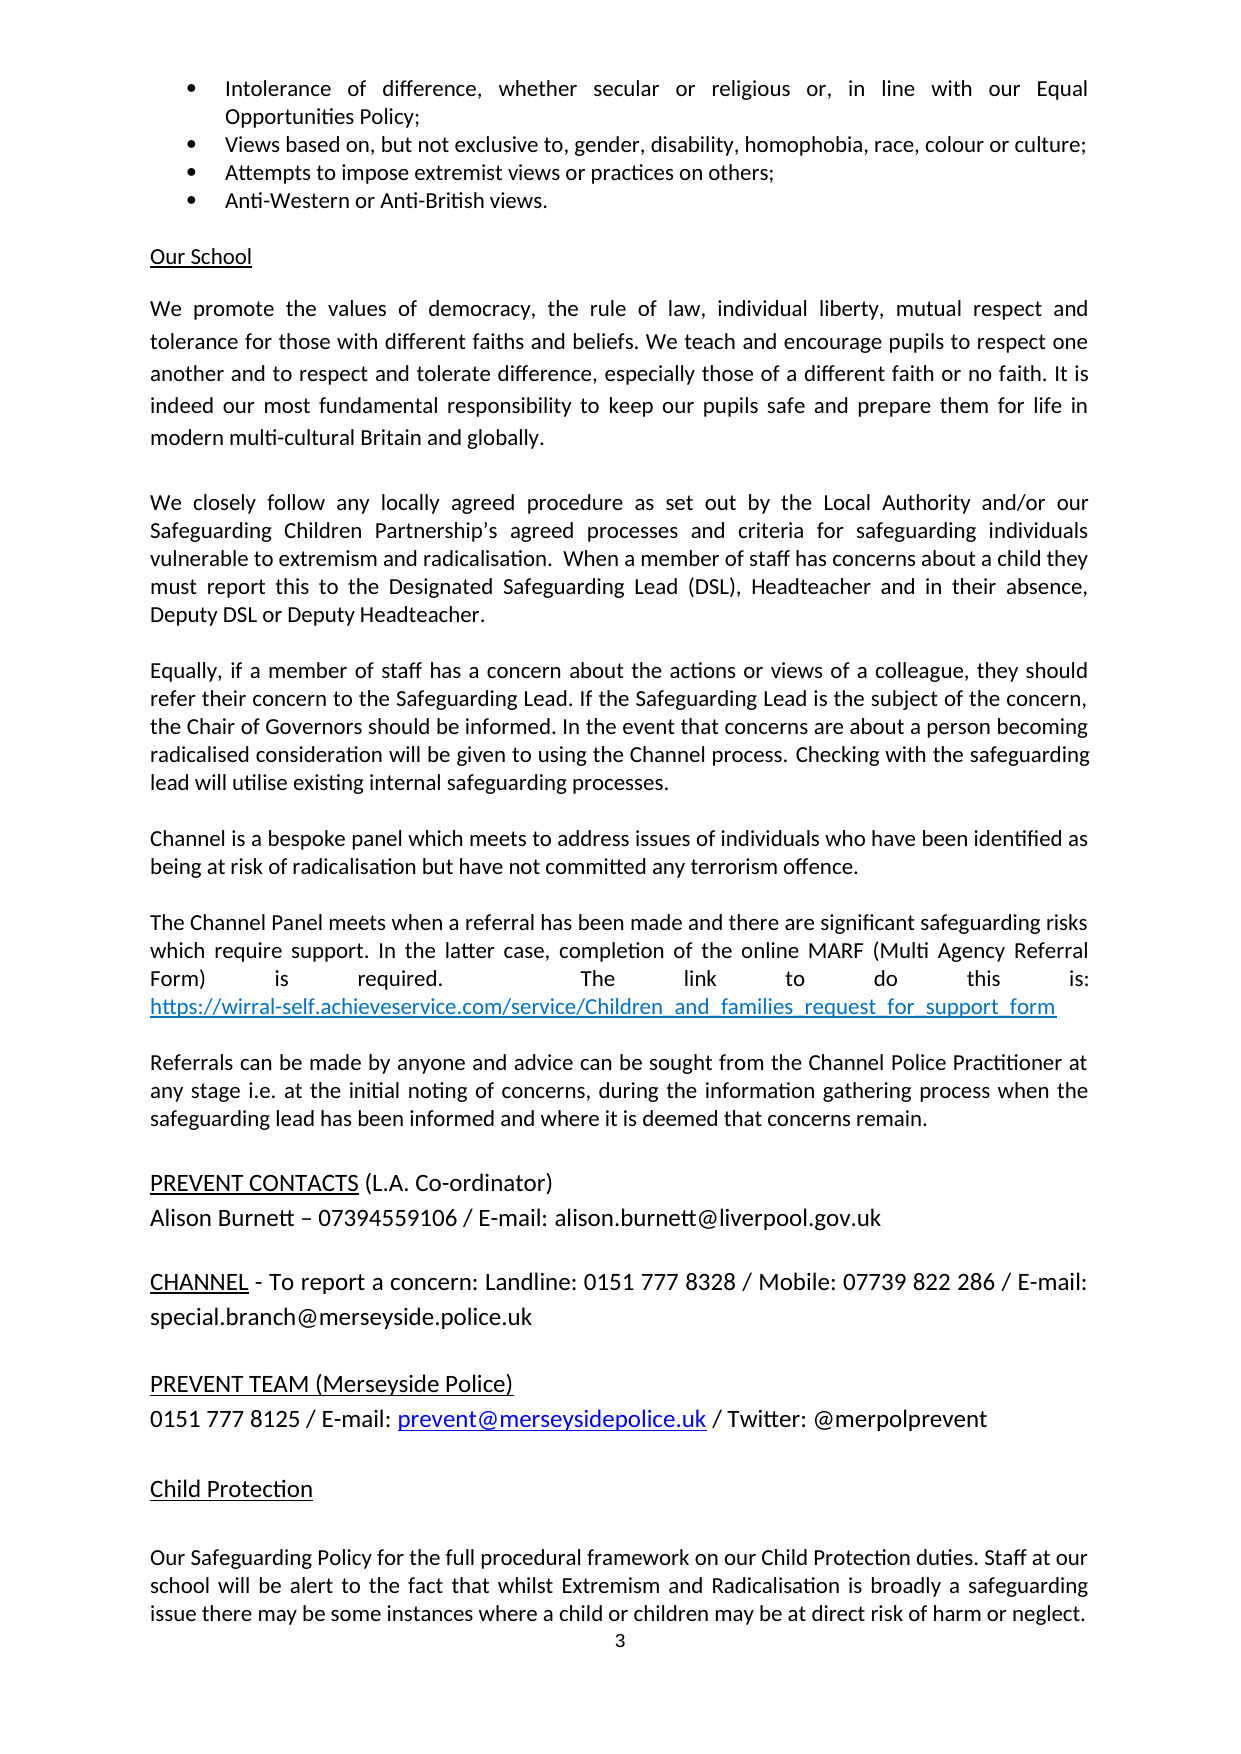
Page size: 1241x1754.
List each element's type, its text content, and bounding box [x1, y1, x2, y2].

text We promote the values of democracy, the rule of law, individual liberty, mutual respect and tolerance for those with different faiths and beliefs. We teach and encourage pupils to respect one another and to respect and tolerate difference, especially those of a different faith or no faith. It is indeed our most fundamental responsibility to keep our pupils safe and prepare them for life in modern multi-cultural Britain and globally. [150, 294, 1090, 451]
text Child Protection [150, 1473, 1090, 1504]
text Referrals can be made by anyone and advice can be sought from the Channel Police Practitioner at any stage i.e. at the initial noting of concerns, during the information gathering process when the safeguarding lead has been informed and where it is deemed that concerns remain. [150, 1048, 1090, 1132]
text PREVENT CONTACTS (L.A. Co-ordinator) [150, 1167, 1090, 1198]
list Attempts to impose extremist views or practices on others; [187, 158, 1090, 186]
text 0151 777 8125 / E-mail: prevent@merseysidepolice.uk / Twitter: @merpolprevent [150, 1403, 1090, 1434]
list Anti-Western or Anti-British views. [187, 186, 1090, 214]
text Our School [150, 242, 1090, 270]
text We closely follow any locally agreed procedure as set out by the Local Authority and/or our Safeguarding Children Partnership’s agreed processes and criteria for safeguarding individuals vulnerable to extremism and radicalisation. When a member of staff has concerns about a child they must report this to the Designated Safeguarding Lead (DSL), Headteacher and in their absence, Deputy DSL or Deputy Headteacher. [150, 488, 1090, 628]
text Channel is a bespoke panel which meets to address issues of individuals who have been identified as being at risk of radicalisation but have not committed any terrorism offence. [150, 824, 1090, 880]
text PREVENT TEAM (Merseyside Police) [150, 1368, 1090, 1399]
text Equally, if a member of staff has a concern about the actions or views of a colleague, they should refer their concern to the Safeguarding Lead. If the Safeguarding Lead is the subject of the concern, the Chair of Governors should be informed. In the event that concerns are about a person becoming radicalised consideration will be given to using the Channel process. Checking with the safeguarding lead will utilise existing internal safeguarding processes. [150, 656, 1090, 796]
text Alison Burnett – 07394559106 / E-mail: alison.burnett@liverpool.gov.uk [150, 1202, 1090, 1233]
list Intolerance of difference, whether secular or religious or, in line with our Equal Opportunities Policy; [187, 74, 1090, 130]
list Views based on, but not exclusive to, gender, disability, homophobia, race, colour or culture; [187, 130, 1090, 158]
text The Channel Panel meets when a referral has been made and there are significant safeguarding risks which require support. In the latter case, completion of the online MARF (Multi Agency Referral Form) is required. The link to do this is: https://wirral-self.achieveservice.com/service/Children_and_families_request_for_support_form [150, 908, 1090, 1020]
text Our Safeguarding Policy for the full procedural framework on our Child Protection duties. Staff at our school will be alert to the fact that whilst Extremism and Radicalisation is broadly a safeguarding issue there may be some instances where a child or children may be at direct risk of harm or neglect. [150, 1543, 1090, 1628]
text CHANNEL - To report a concern: Landline: 0151 777 8328 / Mobile: 07739 822 286 / E-mail: special.branch@merseyside.police.uk [150, 1266, 1090, 1332]
